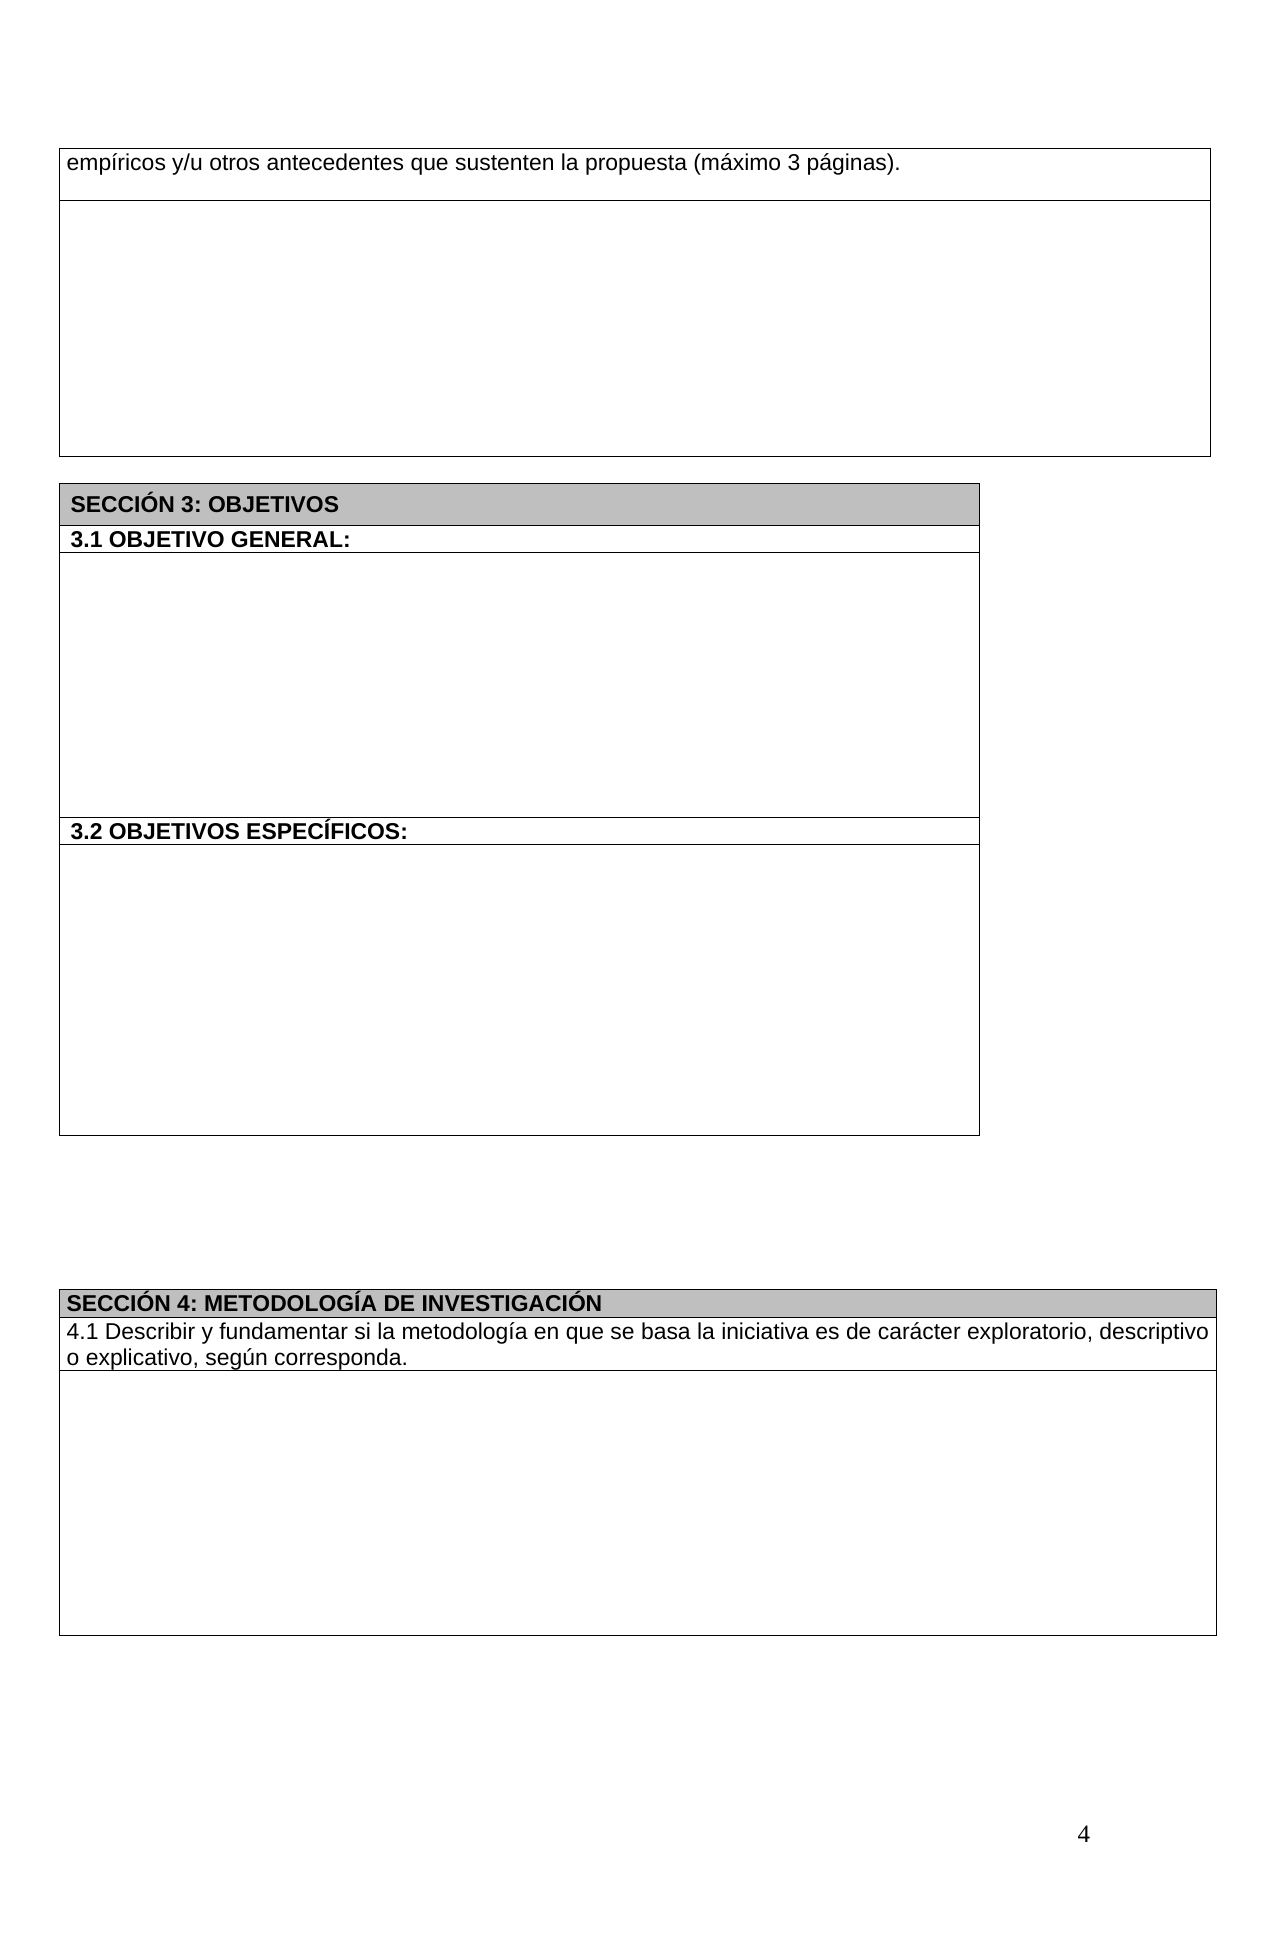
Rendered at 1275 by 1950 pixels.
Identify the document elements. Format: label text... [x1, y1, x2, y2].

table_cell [60, 149, 1210, 200]
table_cell [60, 553, 979, 817]
table_cell [60, 201, 1210, 456]
table_cell 3.1 OBJETIVO GENERAL: [60, 526, 979, 552]
table_header SECCIÓN 4: METODOLOGÍA DE INVESTIGACIÓN [60, 1290, 1216, 1317]
table_cell 3.2 OBJETIVOS ESPECÍFICOS: [60, 818, 979, 844]
table_cell [60, 1371, 1216, 1635]
table_header SECCIÓN 3: OBJETIVOS [60, 484, 979, 525]
table_cell 4.1 Describir y fundamentar si la metodología en que se basa la iniciativa es de carácter exploratorio, descriptivo o explicativo, según corresponda. [60, 1318, 1216, 1370]
table_cell [60, 845, 979, 1135]
